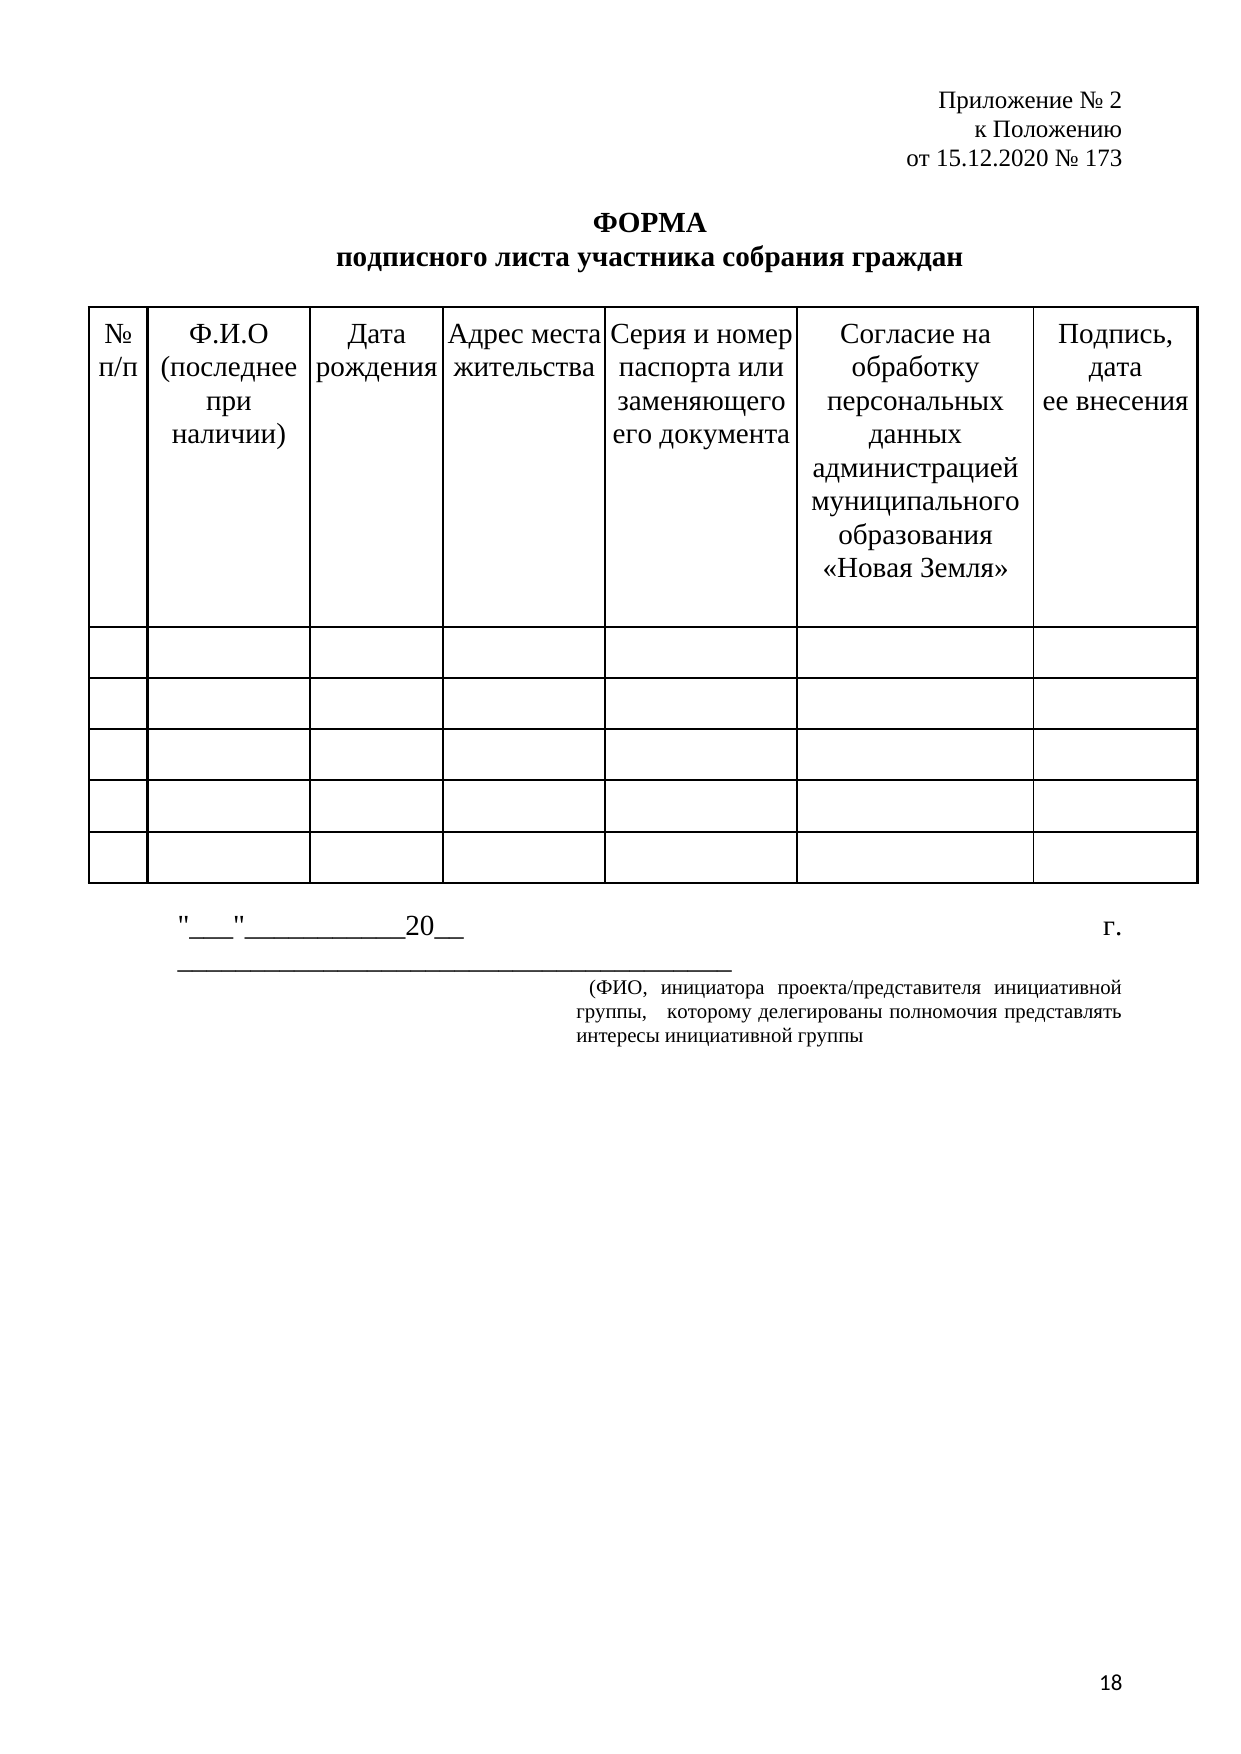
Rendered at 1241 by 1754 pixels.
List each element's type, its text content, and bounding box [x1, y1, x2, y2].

table_cell [90, 679, 146, 728]
table_cell [149, 628, 309, 677]
table_cell [1034, 679, 1196, 728]
table_cell [444, 833, 604, 882]
table_cell [311, 628, 442, 677]
text Приложение № 2 [738, 86, 1122, 114]
table_cell [798, 679, 1033, 728]
text к Положению [738, 114, 1122, 143]
text от 15.12.2020 № 173 [738, 143, 1122, 172]
text ФОРМА [177, 205, 1122, 239]
table_header Ф.И.О (последнее при наличии) [149, 308, 309, 626]
table_cell [444, 628, 604, 677]
table_cell [606, 730, 796, 779]
table_cell [1034, 628, 1196, 677]
table_cell [90, 628, 146, 677]
table_cell [606, 833, 796, 882]
table_cell [1034, 833, 1196, 882]
table_cell [1034, 781, 1196, 831]
table_cell [311, 679, 442, 728]
table_cell [149, 833, 309, 882]
table_cell [149, 781, 309, 831]
table_cell [90, 730, 146, 779]
table_cell [798, 730, 1033, 779]
table_header № п/п [90, 308, 146, 626]
text (ФИО, инициатора проекта/представителя инициативной группы, которому делегированы полномочия представлять интересы инициативной группы [576, 975, 1122, 1047]
table_header Согласие на обработку персональных данных администрацией муниципального образования «Новая Земля» [798, 308, 1033, 626]
table_cell [311, 730, 442, 779]
table_cell [798, 833, 1033, 882]
table_cell [444, 781, 604, 831]
table_header Подпись, дата ее внесения [1034, 308, 1196, 626]
table_header Адрес места жительства [444, 308, 604, 626]
table_cell [798, 781, 1033, 831]
text подписного листа участника собрания граждан [177, 239, 1122, 272]
table_cell [798, 628, 1033, 677]
table_cell [444, 730, 604, 779]
table_cell [311, 833, 442, 882]
table_cell [1034, 730, 1196, 779]
table_cell [90, 833, 146, 882]
text "___"___________20__ г. ______________________________________ [177, 908, 1122, 975]
table_cell [606, 679, 796, 728]
table_cell [444, 679, 604, 728]
table_cell [90, 781, 146, 831]
table_cell [311, 781, 442, 831]
table_cell [149, 730, 309, 779]
table_header Серия и номер паспорта или заменяющего его документа [606, 308, 796, 626]
table_cell [606, 781, 796, 831]
table_cell [149, 679, 309, 728]
table_cell [606, 628, 796, 677]
table_header Дата рождения [311, 308, 442, 626]
